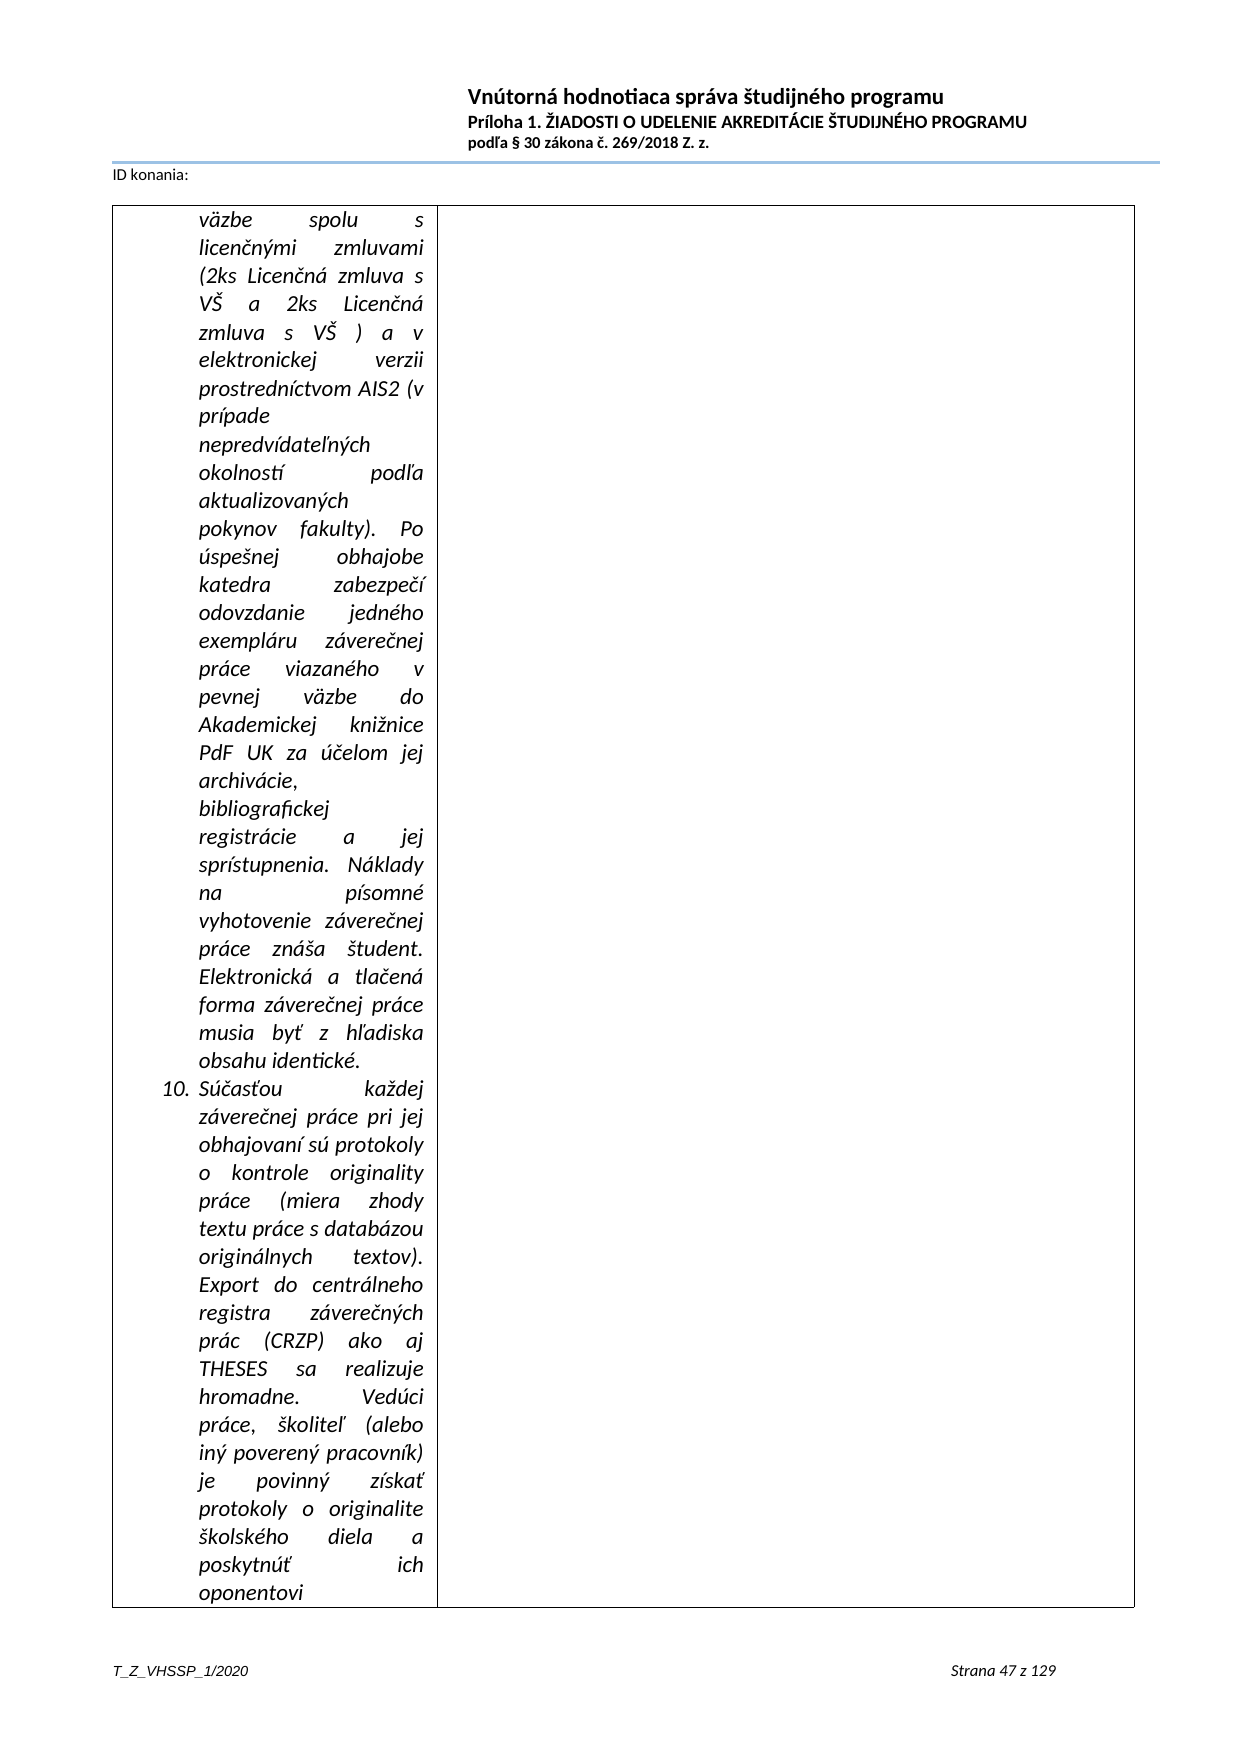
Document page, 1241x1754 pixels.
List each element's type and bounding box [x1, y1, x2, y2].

table_cell [113, 206, 437, 1607]
table_cell [438, 206, 1134, 1607]
